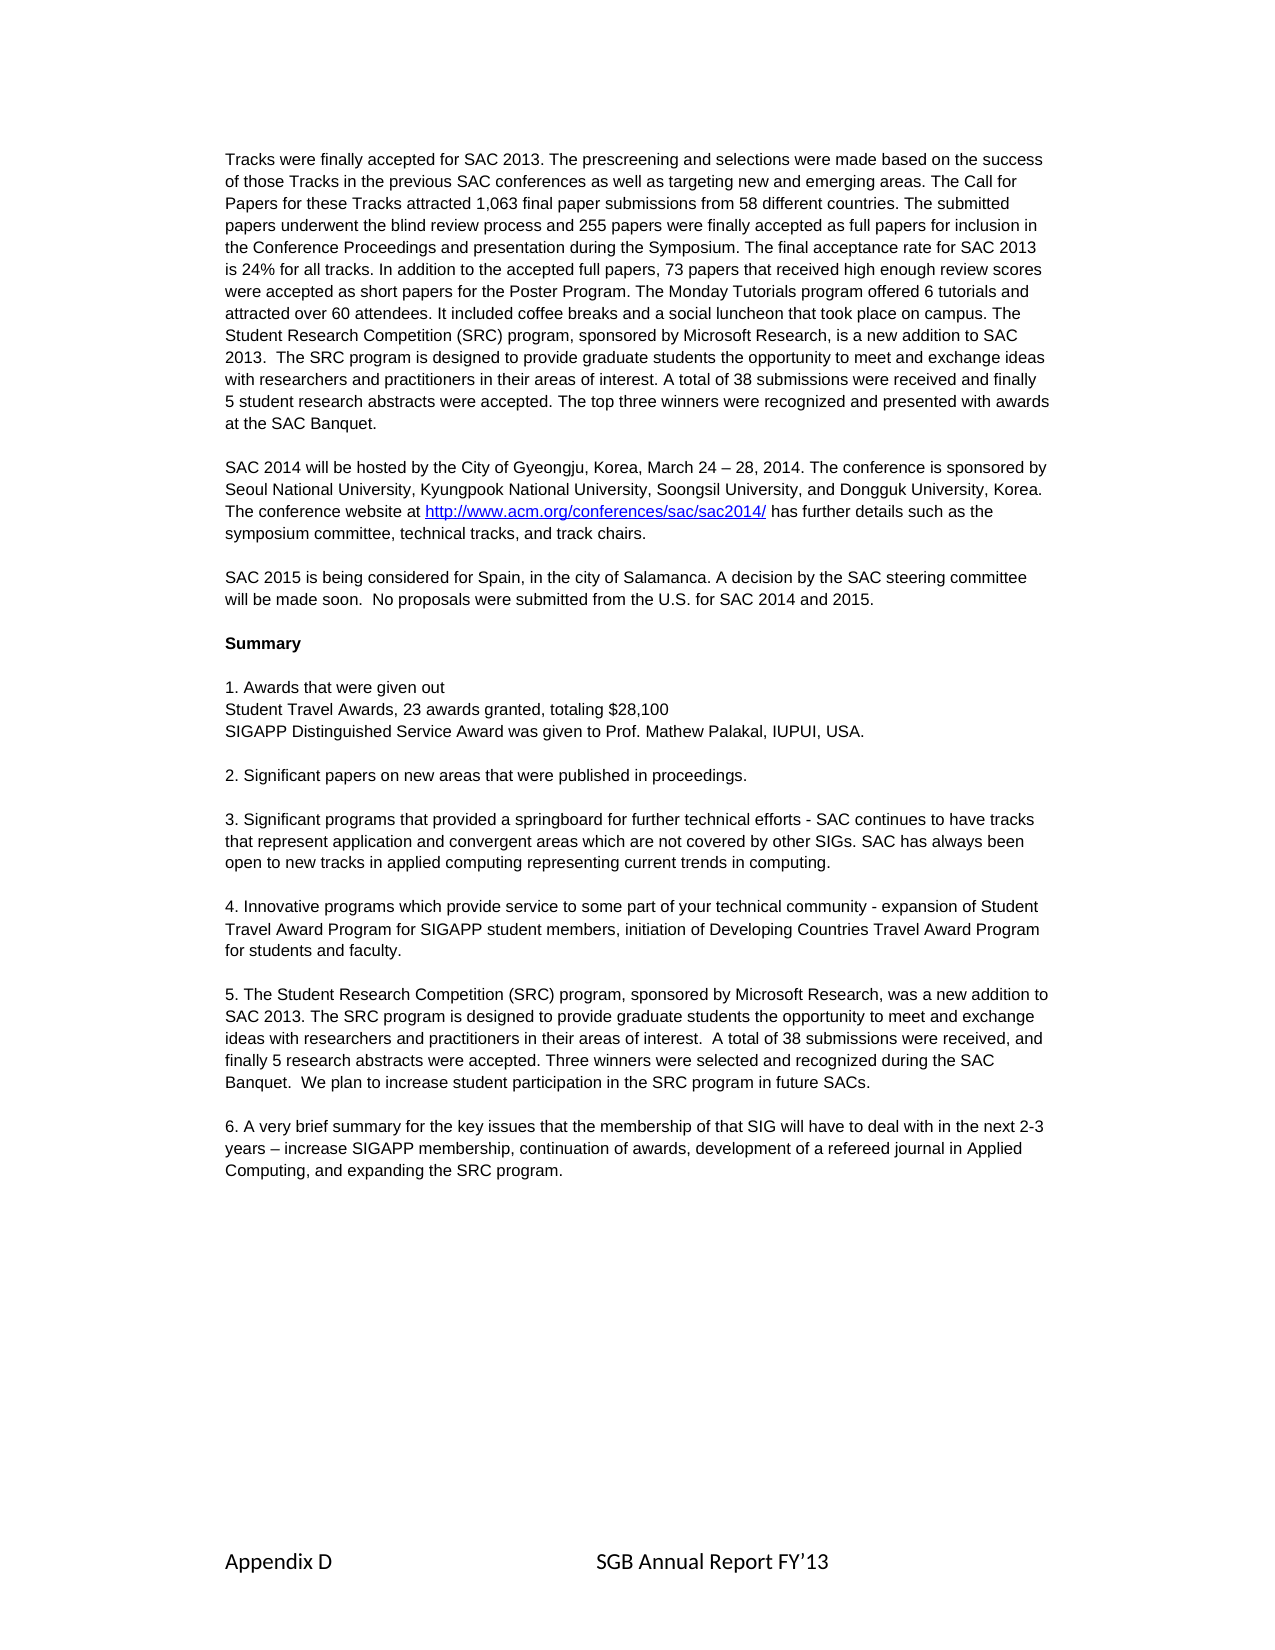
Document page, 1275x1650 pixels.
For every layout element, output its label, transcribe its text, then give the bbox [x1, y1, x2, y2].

text 1. Awards that were given out [225, 677, 1050, 697]
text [225, 150, 1050, 433]
text SAC 2014 will be hosted by the City of Gyeongju, Korea, March 24 – 28, 2014. The conference is sponsored by Seoul National University, Kyungpook National University, Soongsil University, and Dongguk University, Korea. The conference website at http://www.acm.org/conferences/sac/sac2014/ has further details such as the symposium committee, technical tracks, and track chairs. [225, 458, 1050, 543]
text 4. Innovative programs which provide service to some part of your technical community - expansion of Student Travel Award Program for SIGAPP student members, initiation of Developing Countries Travel Award Program for students and faculty. [225, 897, 1050, 960]
text 6. A very brief summary for the key issues that the membership of that SIG will have to deal with in the next 2-3 years – increase SIGAPP membership, continuation of awards, development of a refereed journal in Applied Computing, and expanding the SRC program. [225, 1117, 1050, 1180]
text Student Travel Awards, 23 awards granted, totaling $28,100 [225, 699, 1050, 719]
text SAC 2015 is being considered for Spain, in the city of Salamanca. A decision by the SAC steering committee will be made soon. No proposals were submitted from the U.S. for SAC 2014 and 2015. [225, 568, 1050, 609]
text 5. The Student Research Competition (SRC) program, sponsored by Microsoft Research, was a new addition to SAC 2013. The SRC program is designed to provide graduate students the opportunity to meet and exchange ideas with researchers and practitioners in their areas of interest. A total of 38 submissions were received, and finally 5 research abstracts were accepted. Three winners were selected and recognized during the SAC Banquet. We plan to increase student participation in the SRC program in future SACs. [225, 985, 1050, 1092]
text 3. Significant programs that provided a springboard for further technical efforts - SAC continues to have tracks that represent application and convergent areas which are not covered by other SIGs. SAC has always been open to new tracks in applied computing representing current trends in computing. [225, 809, 1050, 872]
text 2. Significant papers on new areas that were published in proceedings. [225, 765, 1050, 784]
text SIGAPP Distinguished Service Award was given to Prof. Mathew Palakal, . [225, 721, 1050, 741]
text Summary [225, 633, 1050, 653]
